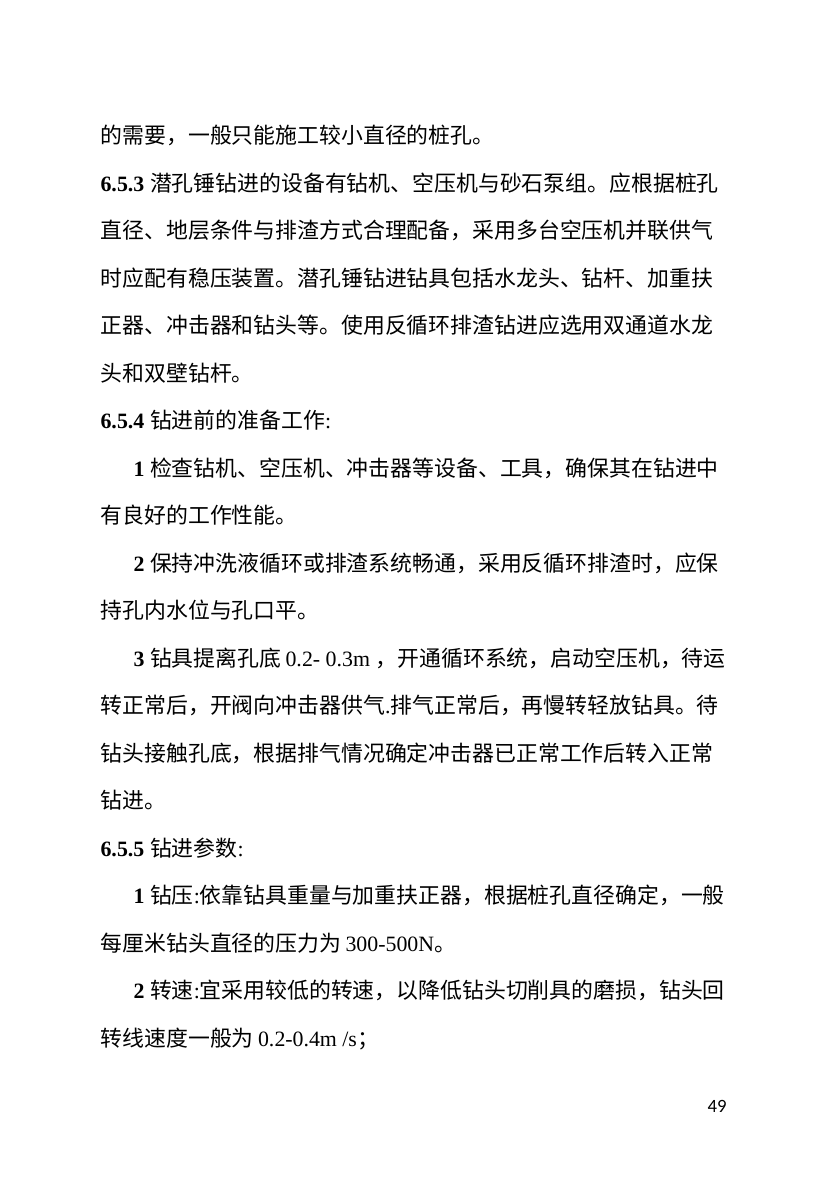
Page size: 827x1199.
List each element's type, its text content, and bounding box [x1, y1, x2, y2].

text 6.5.5 钻进参数: [100, 831, 726, 863]
text 6.5.4 钻进前的准备工作: [100, 403, 726, 435]
text 6.5.3 潜孔锤钻进的设备有钻机、空压机与砂石泵组。应根据桩孔直径、地层条件与排渣方式合理配备，采用多台空压机并联供气时应配有稳压装置。潜孔锤钻进钻具包括水龙头、钻杆、加重扶正器、冲击器和钻头等。使用反循环排渣钻进应选用双通道水龙头和双壁钻杆。 [100, 166, 726, 388]
text 1 钻压:依靠钻具重量与加重扶正器，根据桩孔直径确定，一般每厘米钻头直径的压力为300-500N。 [100, 878, 726, 958]
text 1 检查钻机、空压机、冲击器等设备、工具，确保其在钻进中有良好的工作性能。 [100, 451, 726, 530]
text 2 保持冲洗液循环或排渣系统畅通，采用反循环排渣时，应保持孔内水位与孔口平。 [100, 546, 726, 625]
text 3 钻具提离孔底0.2- 0.3m ，开通循环系统，启动空压机，待运转正常后，开阀向冲击器供气.排气正常后，再慢转轻放钻具。待钻头接触孔底，根据排气情况确定冲击器已正常工作后转入正常钻进。 [100, 641, 726, 815]
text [100, 118, 726, 150]
text 2 转速:宜采用较低的转速，以降低钻头切削具的磨损，钻头回转线速度一般为0.2-0.4m /s； [100, 973, 726, 1053]
